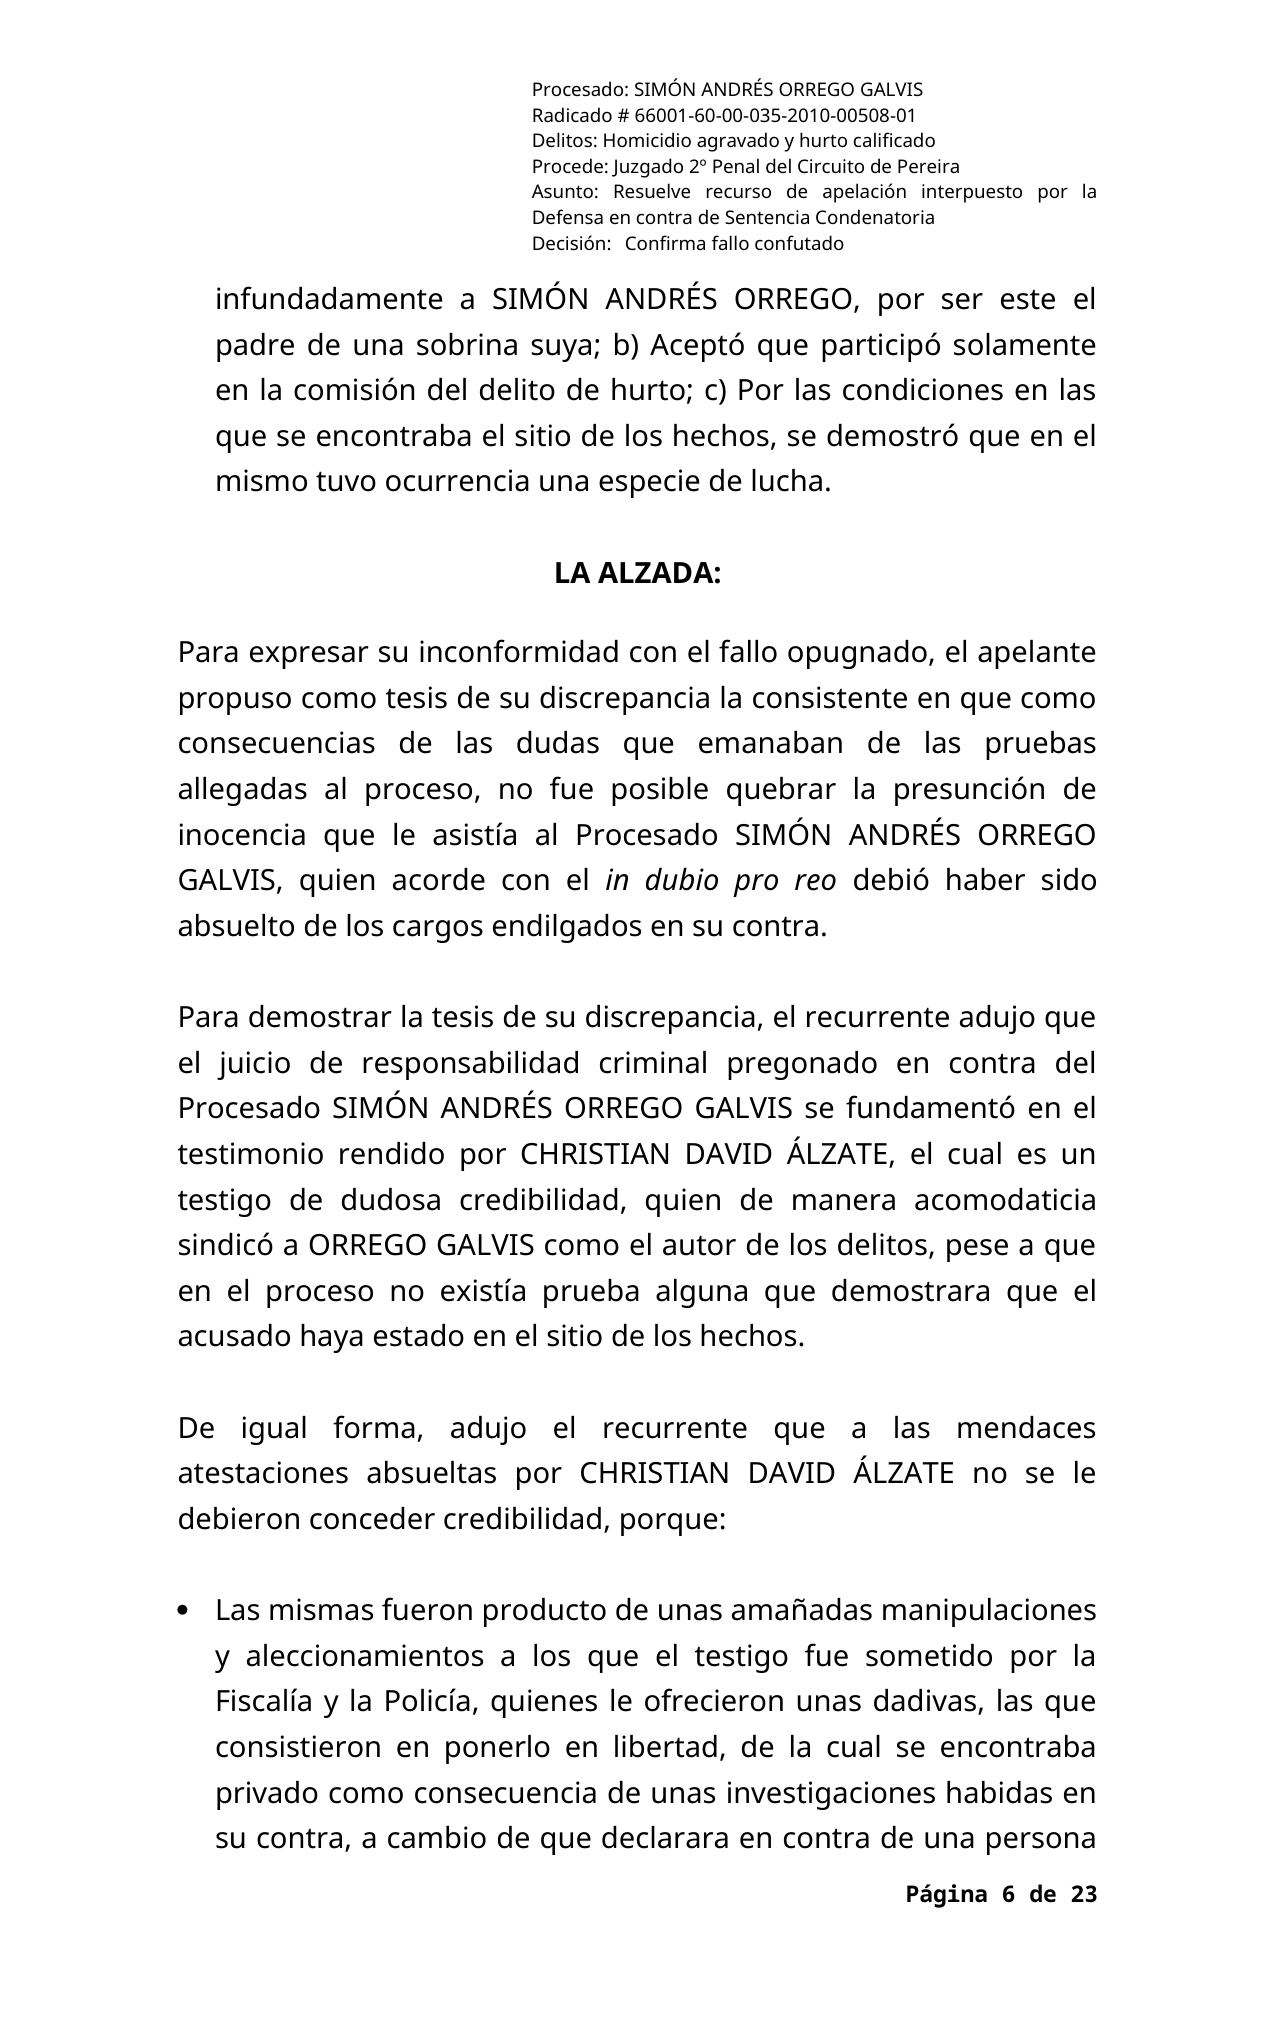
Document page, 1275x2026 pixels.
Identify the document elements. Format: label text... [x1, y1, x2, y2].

text De igual forma, adujo el recurrente que a las mendaces atestaciones absueltas por CHRISTIAN DAVID ÁLZATE no se le debieron conceder credibilidad, porque: [177, 1407, 1098, 1538]
text Para expresar su inconformidad con el fallo opugnado, el apelante propuso como tesis de su discrepancia la consistente en que como consecuencias de las dudas que emanaban de las pruebas allegadas al proceso, no fue posible quebrar la presunción de inocencia que le asistía al Procesado SIMÓN ANDRÉS ORREGO GALVIS, quien acorde con el in dubio pro reo debió haber sido absuelto de los cargos endilgados en su contra. [177, 631, 1098, 945]
text Para demostrar la tesis de su discrepancia, el recurrente adujo que el juicio de responsabilidad criminal pregonado en contra del Procesado SIMÓN ANDRÉS ORREGO GALVIS se fundamentó en el testimonio rendido por CHRISTIAN DAVID ÁLZATE, el cual es un testigo de dudosa credibilidad, quien de manera acomodaticia sindicó a ORREGO GALVIS como el autor de los delitos, pese a que en el proceso no existía prueba alguna que demostrara que el acusado haya estado en el sitio de los hechos. [177, 996, 1098, 1355]
text LA ALZADA: [177, 552, 1098, 592]
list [177, 278, 1098, 500]
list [177, 1589, 1098, 1857]
